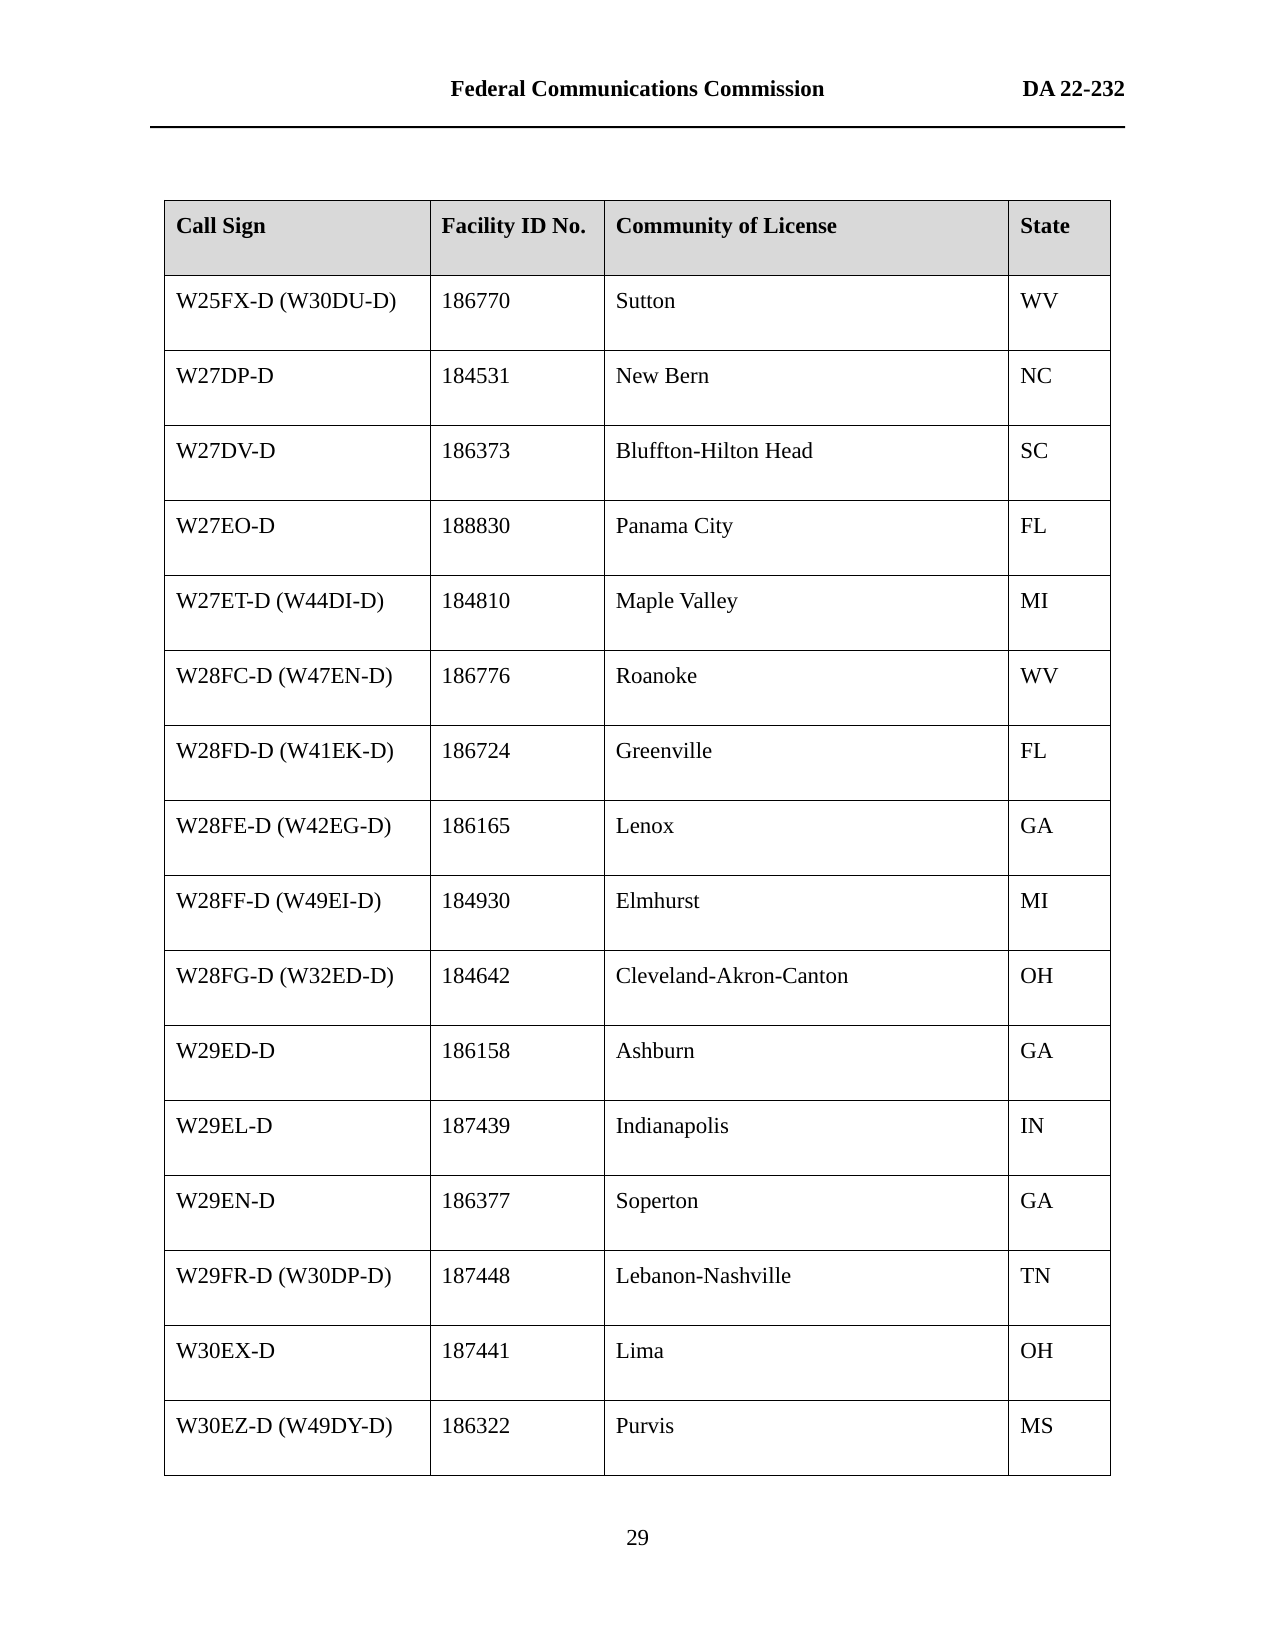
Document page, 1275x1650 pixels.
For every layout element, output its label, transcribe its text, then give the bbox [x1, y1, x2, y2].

table_header Facility ID No. [431, 201, 604, 275]
table_cell W27EO-D [165, 501, 430, 575]
table_cell GA [1009, 1176, 1110, 1250]
table_cell IN [1009, 1101, 1110, 1175]
table_cell Bluffton-Hilton Head [605, 426, 1008, 500]
table_cell New Bern [605, 351, 1008, 425]
table_cell Lebanon-Nashville [605, 1251, 1008, 1325]
table_cell GA [1009, 1026, 1110, 1100]
table_cell W29EL-D [165, 1101, 430, 1175]
table_cell MI [1009, 876, 1110, 950]
table_cell Cleveland-Akron-Canton [605, 951, 1008, 1025]
table_cell 184642 [431, 951, 604, 1025]
table_cell FL [1009, 501, 1110, 575]
table_cell WV [1009, 651, 1110, 725]
table_cell Greenville [605, 726, 1008, 800]
table_cell 187439 [431, 1101, 604, 1175]
table_cell 184930 [431, 876, 604, 950]
table_cell 184531 [431, 351, 604, 425]
table_cell TN [1009, 1251, 1110, 1325]
table_cell Roanoke [605, 651, 1008, 725]
table_header State [1009, 201, 1110, 275]
table_cell 184810 [431, 576, 604, 650]
table_cell MS [1009, 1401, 1110, 1475]
table_cell 186165 [431, 801, 604, 875]
table_cell 186158 [431, 1026, 604, 1100]
table_cell W30EZ-D (W49DY-D) [165, 1401, 430, 1475]
table_cell W29EN-D [165, 1176, 430, 1250]
table_cell Lenox [605, 801, 1008, 875]
table_cell W28FE-D (W42EG-D) [165, 801, 430, 875]
table_cell Indianapolis [605, 1101, 1008, 1175]
table_cell Purvis [605, 1401, 1008, 1475]
table_cell 186724 [431, 726, 604, 800]
table_cell 186377 [431, 1176, 604, 1250]
table_cell Soperton [605, 1176, 1008, 1250]
table_cell GA [1009, 801, 1110, 875]
table_cell Ashburn [605, 1026, 1008, 1100]
table_cell 186373 [431, 426, 604, 500]
table_cell 187448 [431, 1251, 604, 1325]
table_cell Elmhurst [605, 876, 1008, 950]
table_cell MI [1009, 576, 1110, 650]
table_cell NC [1009, 351, 1110, 425]
table_cell W29ED-D [165, 1026, 430, 1100]
table_cell W28FC-D (W47EN-D) [165, 651, 430, 725]
table_cell Lima [605, 1326, 1008, 1400]
table_cell Maple Valley [605, 576, 1008, 650]
table_cell W28FG-D (W32ED-D) [165, 951, 430, 1025]
table_cell OH [1009, 1326, 1110, 1400]
table_cell FL [1009, 726, 1110, 800]
table_cell 187441 [431, 1326, 604, 1400]
table_cell W27ET-D (W44DI-D) [165, 576, 430, 650]
table_header Community of License [605, 201, 1008, 275]
table_cell W25FX-D (W30DU-D) [165, 276, 430, 350]
table_cell W28FF-D (W49EI-D) [165, 876, 430, 950]
table_cell Panama City [605, 501, 1008, 575]
table_cell WV [1009, 276, 1110, 350]
table_cell Sutton [605, 276, 1008, 350]
table_cell 186776 [431, 651, 604, 725]
table_cell 186322 [431, 1401, 604, 1475]
table_cell W27DV-D [165, 426, 430, 500]
table_cell W29FR-D (W30DP-D) [165, 1251, 430, 1325]
table_cell W30EX-D [165, 1326, 430, 1400]
table_cell W28FD-D (W41EK-D) [165, 726, 430, 800]
table_cell 188830 [431, 501, 604, 575]
table_cell 186770 [431, 276, 604, 350]
table_cell SC [1009, 426, 1110, 500]
table_header Call Sign [165, 201, 430, 275]
table_cell OH [1009, 951, 1110, 1025]
table_cell W27DP-D [165, 351, 430, 425]
